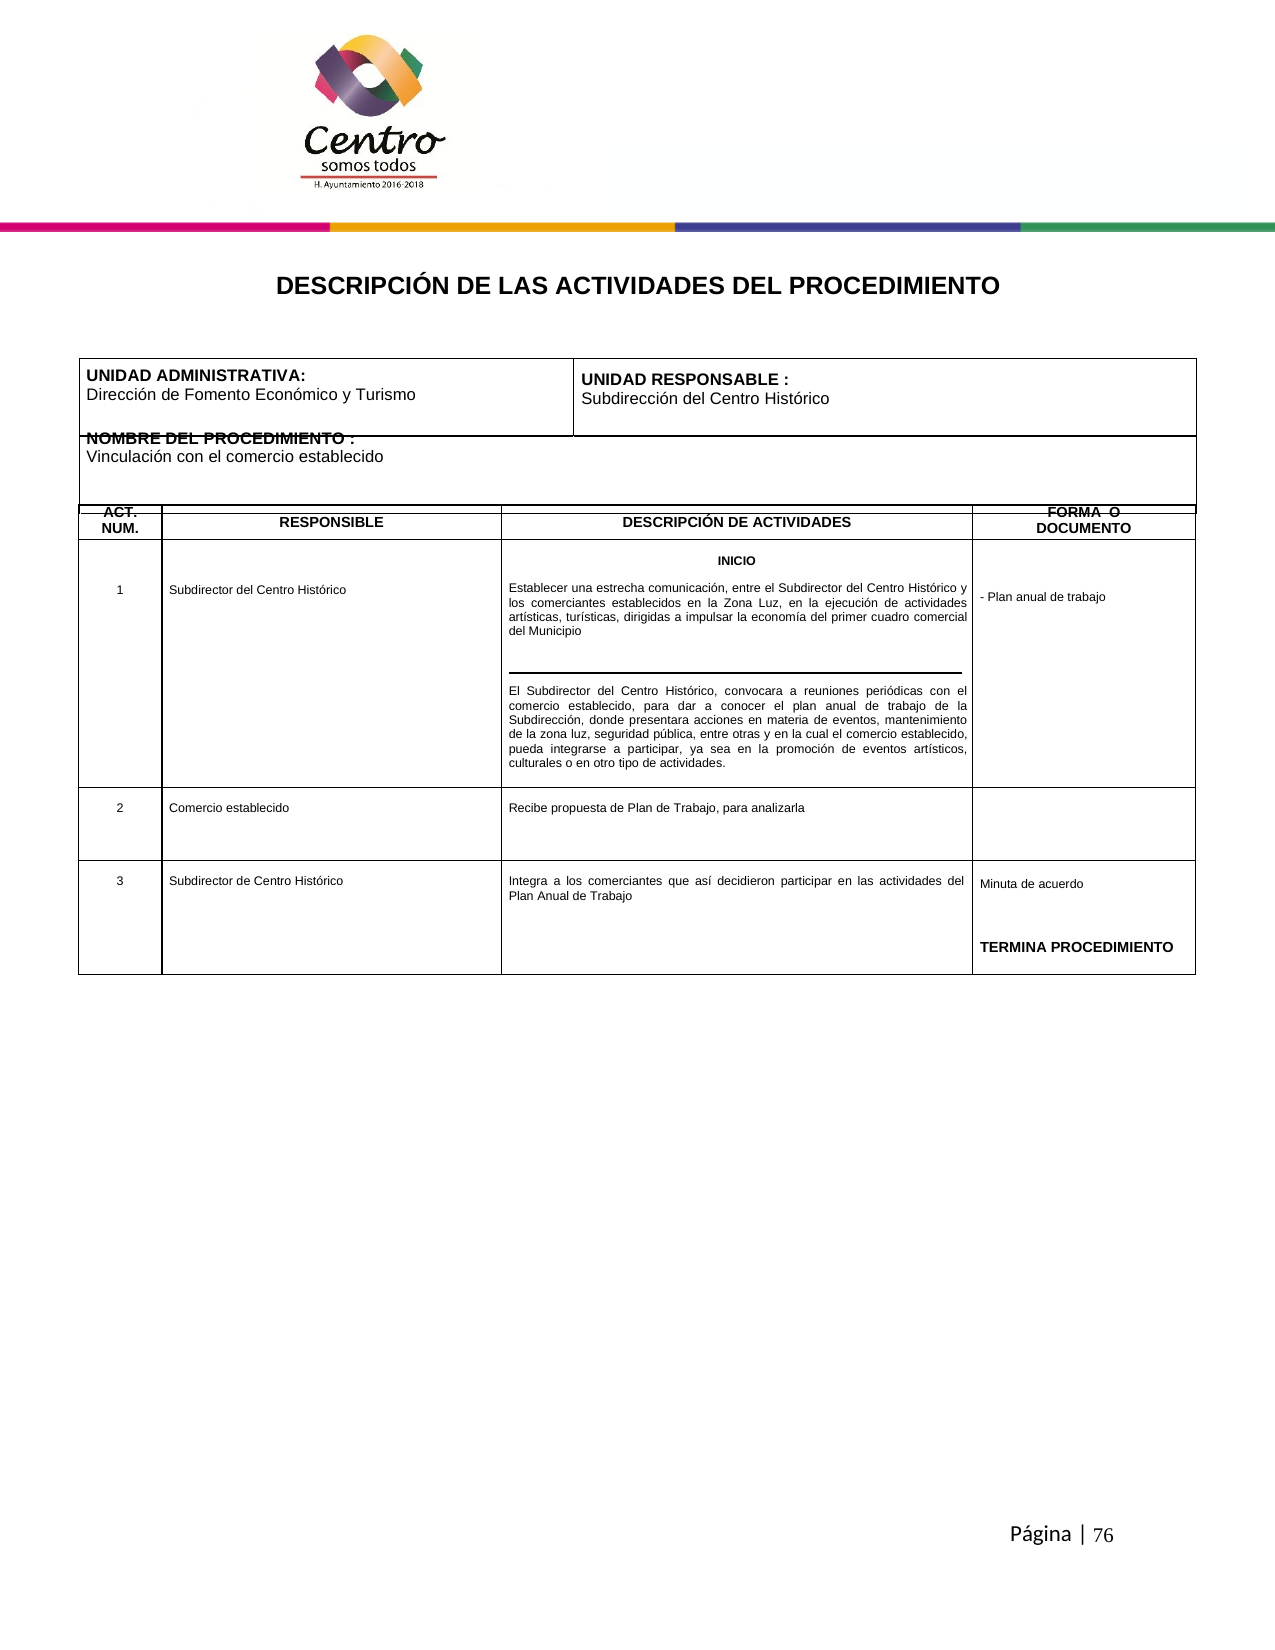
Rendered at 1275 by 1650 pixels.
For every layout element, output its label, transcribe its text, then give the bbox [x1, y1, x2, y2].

table_cell 3 [79, 861, 161, 973]
table_cell Subdirector de Centro Histórico [163, 861, 501, 973]
table_cell 2 [79, 788, 161, 860]
table_cell 1 [79, 540, 161, 787]
table_cell Minuta de acuerdo TERMINA PROCEDIMIENTO [973, 861, 1195, 973]
text UNIDAD ADMINISTRATIVA: [86, 365, 414, 384]
table_cell INICIO Establecer una estrecha comunicación, entre el Subdirector del Centro Histórico y los comerciantes establecidos en la Zona Luz, en la ejecución de actividades artísticas, turísticas, dirigidas a impulsar la economía del primer cuadro comercial del Municipio El Subdirector del Centro Histórico, convocara a reuniones periódicas con el comercio establecido, para dar a conocer el plan anual de trabajo de la Subdirección, donde presentara acciones en materia de eventos, mantenimiento de la zona luz, seguridad pública, entre otras y en la cual el comercio establecido, pueda integrarse a participar, ya sea en la promoción de eventos artísticos, culturales o en otro tipo de actividades. [502, 540, 972, 787]
picture [0, 31, 1275, 232]
table_header RESPONSIBLE [163, 506, 501, 539]
table_header DESCRIPCIÓN DE ACTIVIDADES [502, 506, 972, 539]
table_cell [973, 788, 1195, 860]
table_header FORMA O DOCUMENTO [973, 506, 1195, 539]
table_cell - Plan anual de trabajo [973, 540, 1195, 787]
text UNIDAD RESPONSABLE : [581, 369, 1275, 389]
text NOMBRE DEL PROCEDIMIENTO : [86, 429, 1275, 448]
table_cell Recibe propuesta de Plan de Trabajo, para analizarla [502, 788, 972, 860]
text Dirección de Fomento Económico y Turismo [86, 385, 419, 403]
table_cell Integra a los comerciantes que así decidieron participar en las actividades del Plan Anual de Trabajo [502, 861, 972, 973]
table_cell Subdirector del Centro Histórico [163, 540, 501, 787]
table_cell Comercio establecido [163, 788, 501, 860]
table_header ACT. NUM. [79, 506, 161, 539]
text Vinculación con el comercio establecido [86, 448, 1275, 467]
text DESCRIPCIÓN DE LAS ACTIVIDADES DEL PROCEDIMIENTO [276, 272, 1275, 299]
text Subdirección del Centro Histórico [581, 389, 1275, 407]
